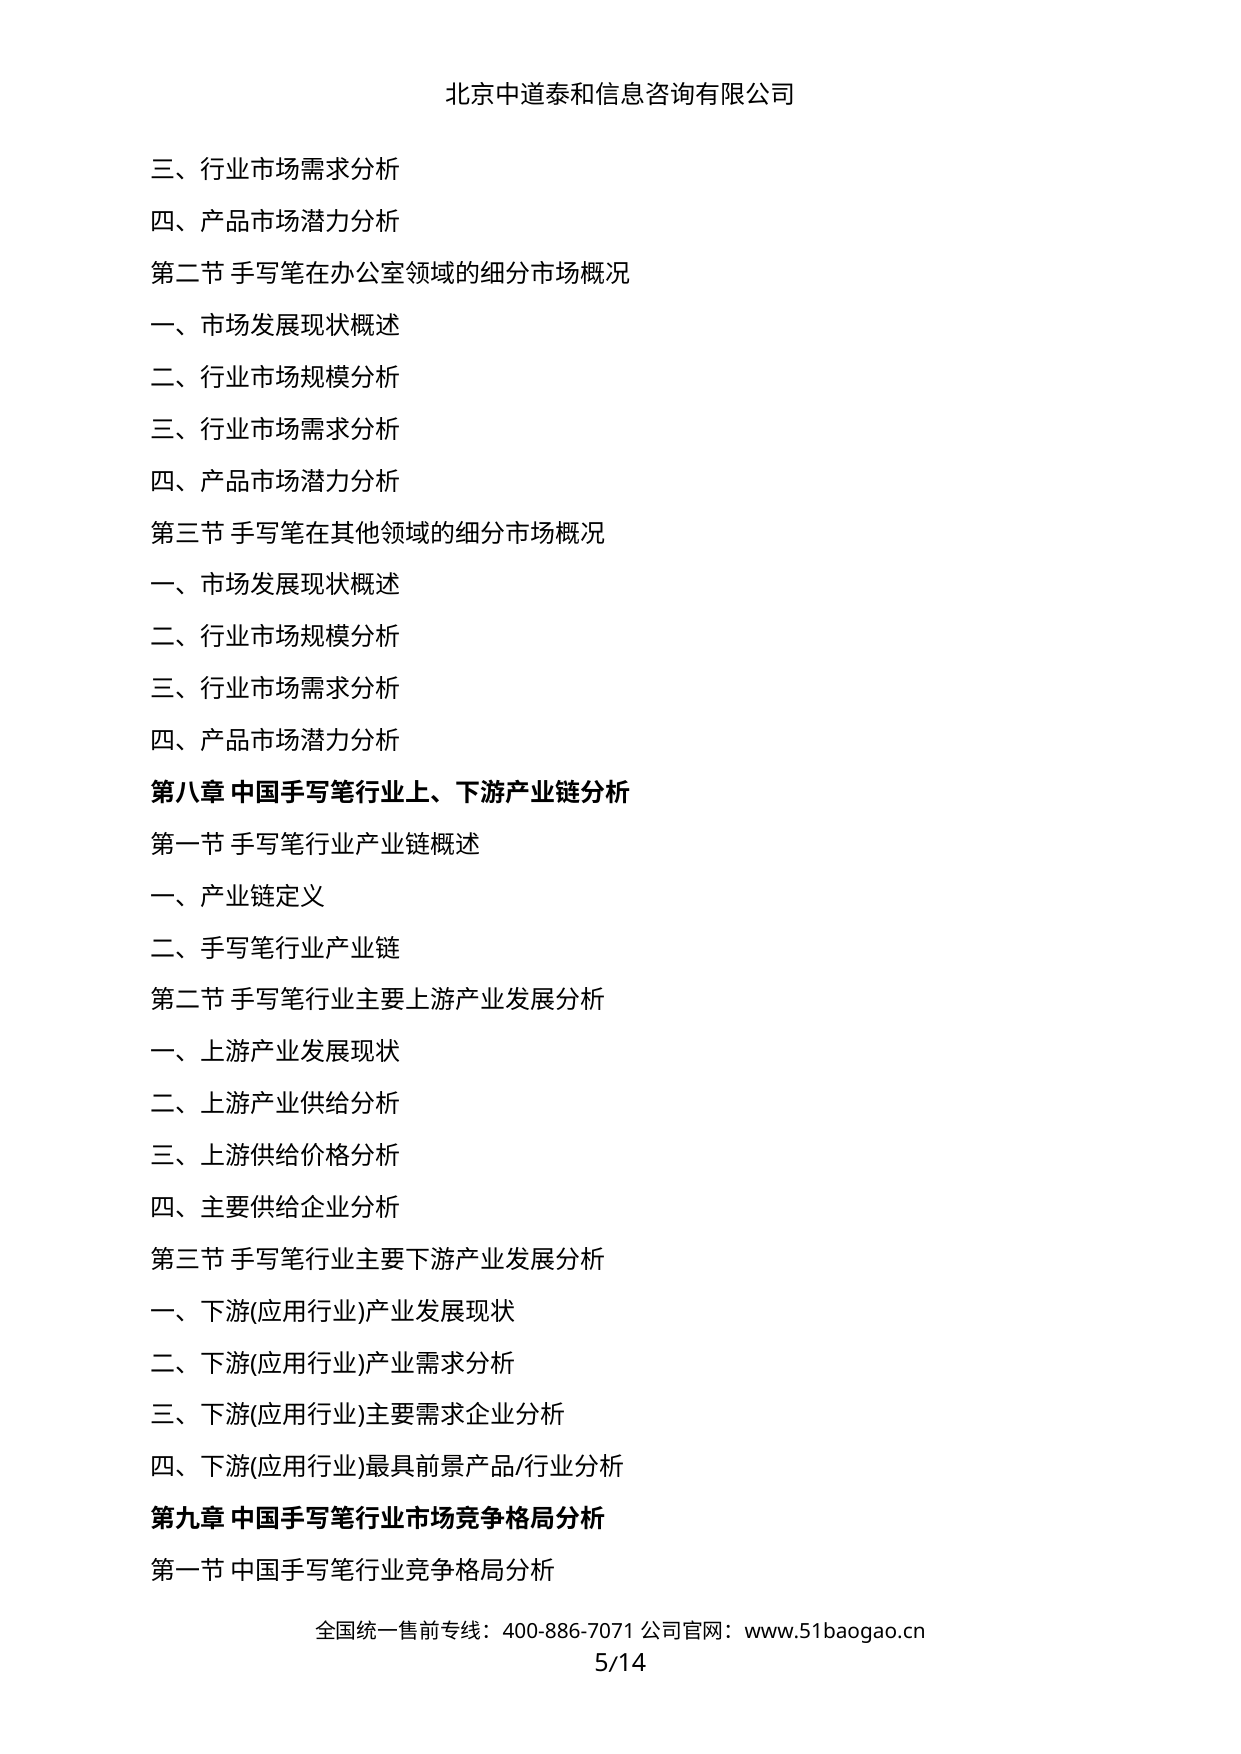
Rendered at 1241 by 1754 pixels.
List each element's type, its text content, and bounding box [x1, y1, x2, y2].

text 一、上游产业发展现状 [150, 1032, 1090, 1068]
text 三、下游(应用行业)主要需求企业分析 [150, 1395, 1090, 1431]
text 第一节 中国手写笔行业竞争格局分析 [150, 1551, 1090, 1587]
text 第三节 手写笔行业主要下游产业发展分析 [150, 1239, 1090, 1276]
text 四、主要供给企业分析 [150, 1187, 1090, 1224]
text 三、行业市场需求分析 [150, 409, 1090, 446]
text 一、产业链定义 [150, 876, 1090, 912]
text 二、下游(应用行业)产业需求分析 [150, 1343, 1090, 1379]
text 三、行业市场需求分析 [150, 669, 1090, 705]
text 第九章 中国手写笔行业市场竞争格局分析 [150, 1499, 1090, 1535]
text 二、行业市场规模分析 [150, 617, 1090, 653]
text 四、产品市场潜力分析 [150, 721, 1090, 757]
text 一、下游(应用行业)产业发展现状 [150, 1291, 1090, 1327]
text 四、下游(应用行业)最具前景产品/行业分析 [150, 1447, 1090, 1483]
text 一、市场发展现状概述 [150, 306, 1090, 342]
text 第二节 手写笔行业主要上游产业发展分析 [150, 980, 1090, 1016]
text 二、手写笔行业产业链 [150, 928, 1090, 964]
text 第二节 手写笔在办公室领域的细分市场概况 [150, 254, 1090, 290]
text 四、产品市场潜力分析 [150, 461, 1090, 497]
text 一、市场发展现状概述 [150, 565, 1090, 601]
text 第三节 手写笔在其他领域的细分市场概况 [150, 513, 1090, 549]
text 二、上游产业供给分析 [150, 1084, 1090, 1120]
text 四、产品市场潜力分析 [150, 202, 1090, 238]
text 第一节 手写笔行业产业链概述 [150, 824, 1090, 861]
text 三、上游供给价格分析 [150, 1136, 1090, 1172]
text 第八章 中国手写笔行业上、下游产业链分析 [150, 772, 1090, 809]
text 三、行业市场需求分析 [150, 150, 1090, 186]
text 二、行业市场规模分析 [150, 357, 1090, 394]
